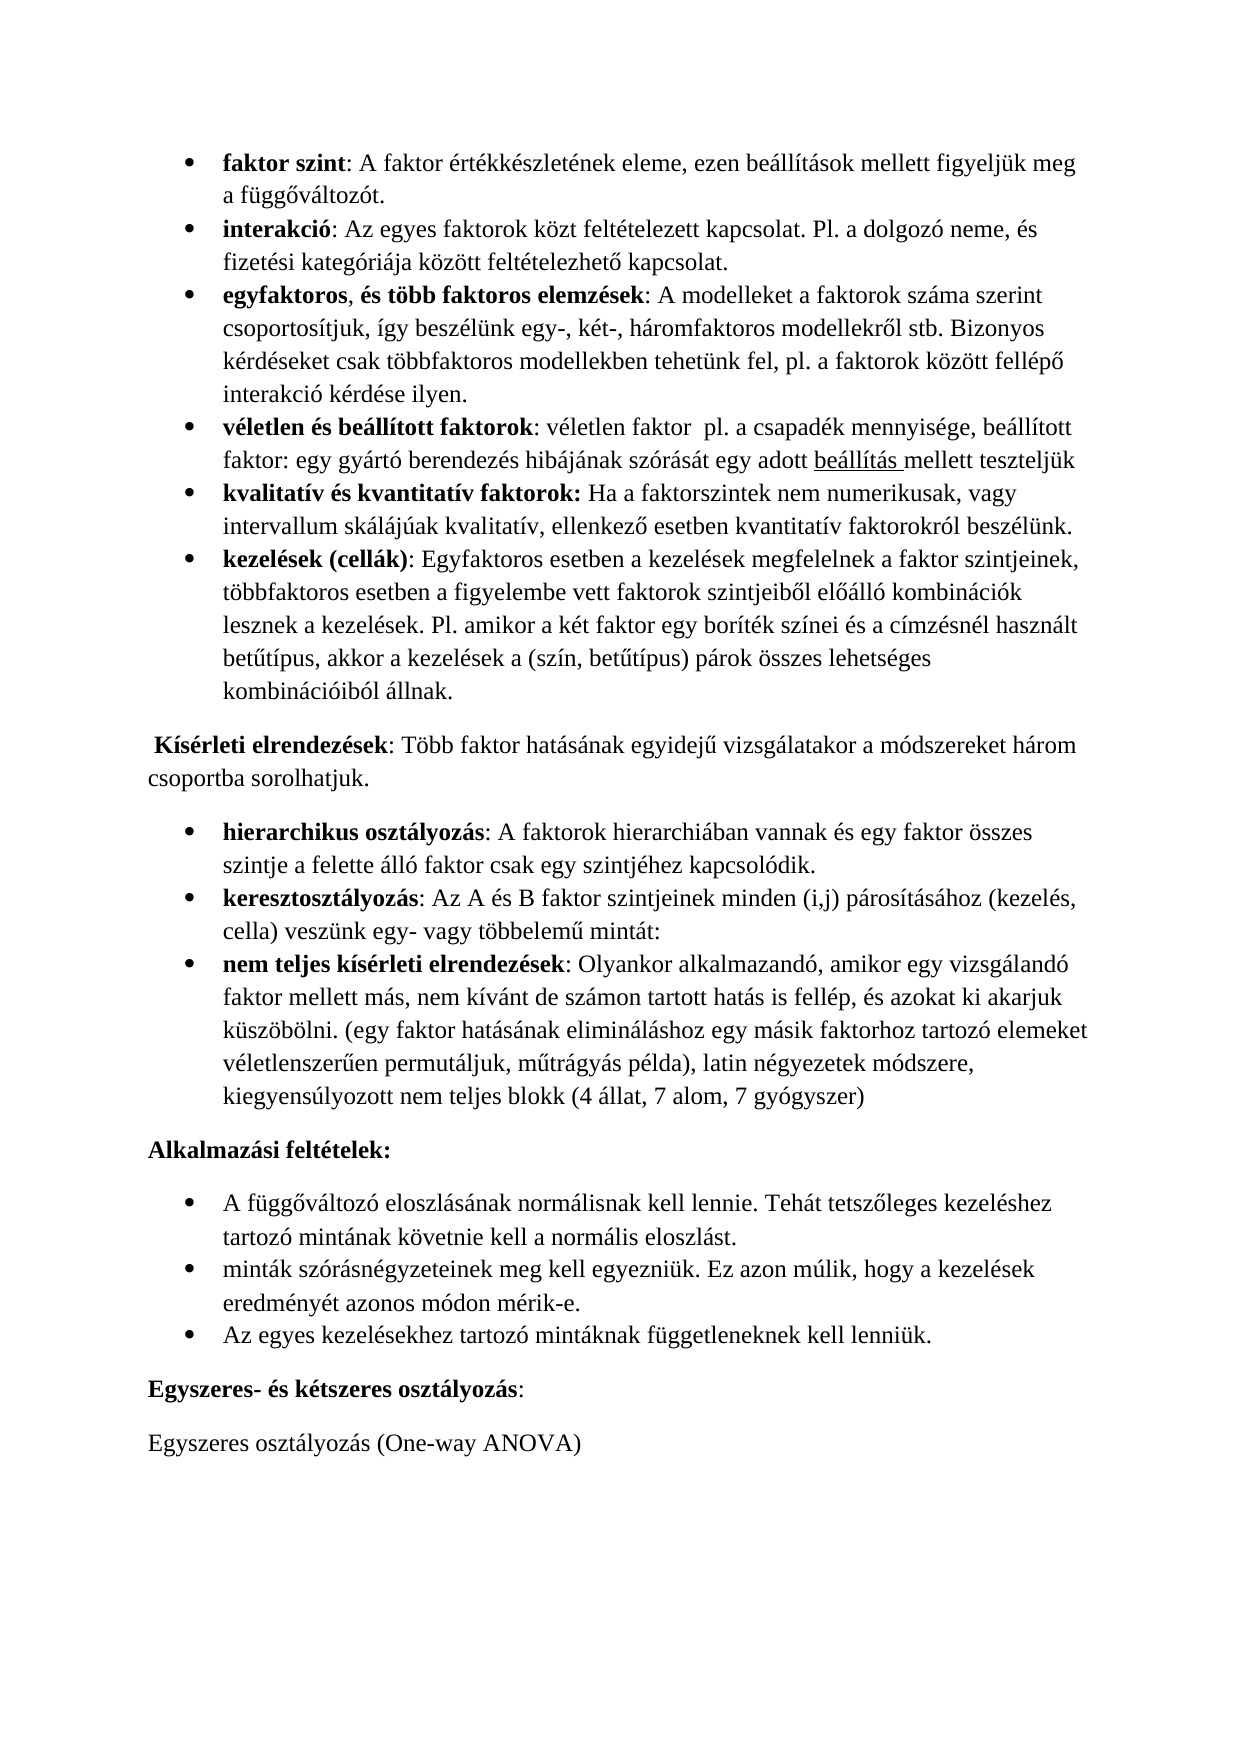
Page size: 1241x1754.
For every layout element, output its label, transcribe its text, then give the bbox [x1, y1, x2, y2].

text Egyszeres osztályozás (One-way ANOVA) [148, 1428, 1093, 1457]
list hierarchikus osztályozás: A faktorok hierarchiában vannak és egy faktor összes szintje a felette álló faktor csak egy szintjéhez kapcsolódik. [185, 817, 1093, 878]
list faktor szint: A faktor értékkészletének eleme, ezen beállítások mellett figyeljük meg a függőváltozót. [185, 148, 1093, 209]
list véletlen és beállított faktorok: véletlen faktor pl. a csapadék mennyisége, beállított faktor: egy gyártó berendezés hibájának szórását egy adott beállítás mellett teszteljük [185, 412, 1093, 473]
text Alkalmazási feltételek: [148, 1135, 1093, 1163]
list nem teljes kísérleti elrendezések: Olyankor alkalmazandó, amikor egy vizsgálandó faktor mellett más, nem kívánt de számon tartott hatás is fellép, és azokat ki akarjuk küszöbölni. (egy faktor hatásának elimináláshoz egy másik faktorhoz tartozó elemeket véletlenszerűen permutáljuk, műtrágyás példa), latin négyezetek módszere, kiegyensúlyozott nem teljes blokk (4 állat, 7 alom, 7 gyógyszer) [185, 949, 1093, 1109]
list interakció: Az egyes faktorok közt feltételezett kapcsolat. Pl. a dolgozó neme, és fizetési kategóriája között feltételezhető kapcsolat. [185, 214, 1093, 275]
list keresztosztályozás: Az A és B faktor szintjeinek minden (i,j) párosításához (kezelés, cella) veszünk egy- vagy többelemű mintát: [185, 883, 1093, 944]
list kezelések (cellák): Egyfaktoros esetben a kezelések megfelelnek a faktor szintjeinek, többfaktoros esetben a figyelembe vett faktorok szintjeiből előálló kombinációk lesznek a kezelések. Pl. amikor a két faktor egy boríték színei és a címzésnél használt betűtípus, akkor a kezelések a (szín, betűtípus) párok összes lehetséges kombinációiból állnak. [185, 544, 1093, 705]
text Kísérleti elrendezések: Több faktor hatásának egyidejű vizsgálatakor a módszereket három csoportba sorolhatjuk. [148, 730, 1093, 792]
list minták szórásnégyzeteinek meg kell egyezniük. Ez azon múlik, hogy a kezelések eredményét azonos módon mérik-e. [185, 1254, 1093, 1316]
list A függőváltozó eloszlásának normálisnak kell lennie. Tehát tetszőleges kezeléshez tartozó mintának követnie kell a normális eloszlást. [185, 1188, 1093, 1250]
list kvalitatív és kvantitatív faktorok: Ha a faktorszintek nem numerikusak, vagy intervallum skálájúak kvalitatív, ellenkező esetben kvantitatív faktorokról beszélünk. [185, 478, 1093, 539]
list Az egyes kezelésekhez tartozó mintáknak függetleneknek kell lenniük. [185, 1321, 1093, 1349]
list egyfaktoros, és több faktoros elemzések: A modelleket a faktorok száma szerint csoportosítjuk, így beszélünk egy-, két-, háromfaktoros modellekről stb. Bizonyos kérdéseket csak többfaktoros modellekben tehetünk fel, pl. a faktorok között fellépő interakció kérdése ilyen. [185, 280, 1093, 407]
text Egyszeres- és kétszeres osztályozás: [148, 1374, 1093, 1403]
